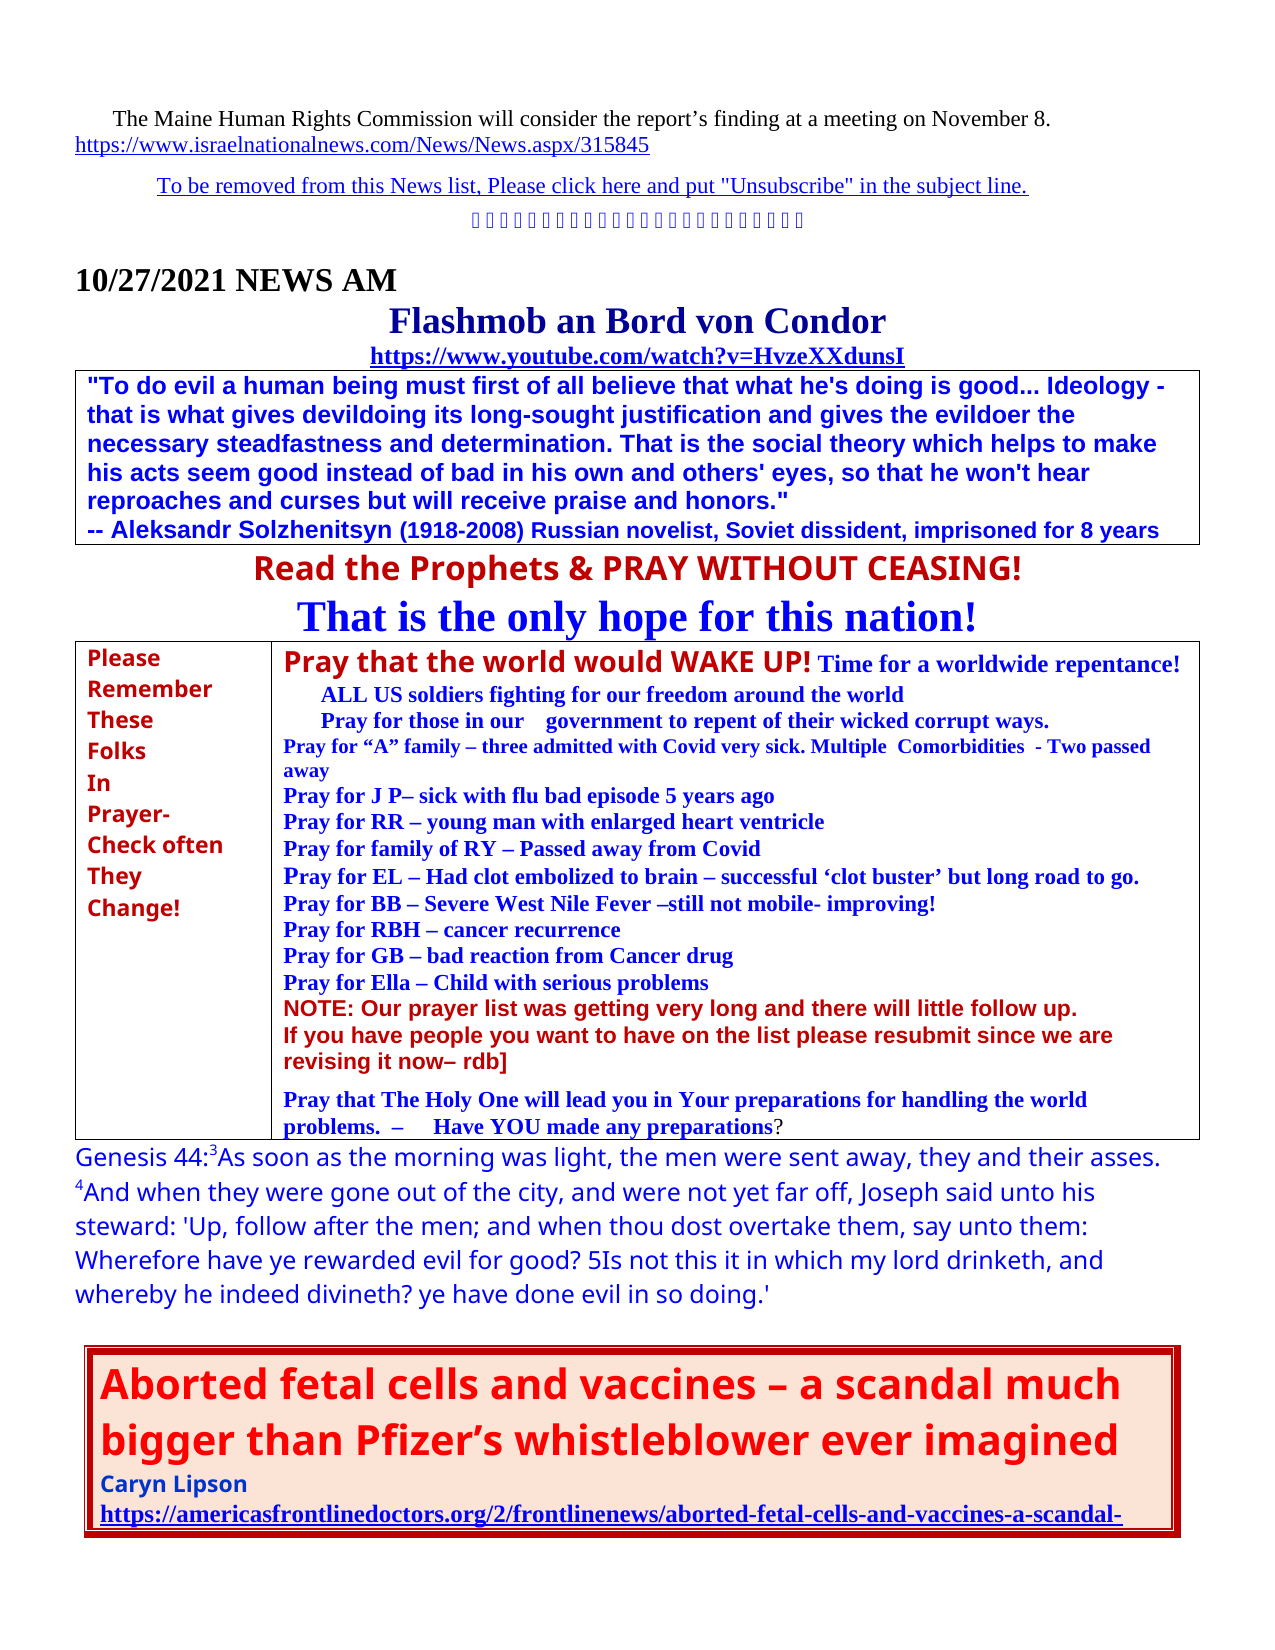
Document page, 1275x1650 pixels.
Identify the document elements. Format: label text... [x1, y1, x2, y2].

text Genesis 44:3As soon as the morning was light, the men were sent away, they and their asses. 4And when they were gone out of the city, and were not yet far off, Joseph said unto his steward: 'Up, follow after the men; and when thou dost overtake them, say unto them: Wherefore have ye rewarded evil for good? 5Is not this it in which my lord drinketh, and whereby he indeed divineth? ye have done evil in so doing.' [75, 1140, 1200, 1310]
table_header Please Remember These Folks In Prayer- Check often They Change! [76, 642, 271, 1139]
text https://www.youtube.com/watch?v=HvzeXXdunsI [75, 341, 1200, 370]
table_header To be removed from this News list, Please click here and put "Unsubscribe" in the subject line. [157, 158, 1118, 213]
text Read the Prophets & PRAY WITHOUT CEASING! [75, 545, 1200, 590]
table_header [93, 1355, 1171, 1528]
text Flashmob an Bord von Condor [75, 298, 1200, 341]
text 10/27/2021 NEWS AM [75, 260, 1200, 298]
table_header Pray that the world would WAKE UP! Time for a worldwide repentance! ALL US soldiers fighting for our freedom around the world Pray for those in our government to repent of their wicked corrupt ways. Pray for “A” family – three admitted with Covid very sick. Multiple Comorbidities - Two passed away Pray for J P– sick with flu bad episode 5 years ago Pray for RR – young man with enlarged heart ventricle Pray for family of RY – Passed away from Covid Pray for EL – Had clot embolized to brain – successful ‘clot buster’ but long road to go. Pray for BB – Severe West Nile Fever –still not mobile- improving! Pray for RBH – cancer recurrence Pray for GB – bad reaction from Cancer drug Pray for Ella – Child with serious problems NOTE: Our prayer list was getting very long and there will little follow up. If you have people you want to have on the list please resubmit since we are revising it now– rdb] Pray that The Holy One will lead you in Your preparations for handling the world problems. – Have YOU made any preparations? [272, 642, 1199, 1139]
text That is the only hope for this nation! [75, 590, 1200, 641]
table_header "To do evil a human being must first of all believe that what he's doing is good... Ideology - that is what gives devildoing its long-sought justification and gives the evildoer the necessary steadfastness and determination. That is the social theory which helps to make his acts seem good instead of bad in his own and others' eyes, so that he won't hear reproaches and curses but will receive praise and honors." -- Aleksandr Solzhenitsyn (1918-2008) Russian novelist, Soviet dissident, imprisoned for 8 years [76, 371, 1199, 544]
text The Maine Human Rights Commission will consider the report’s finding at a meeting on November 8. https://www.israelnationalnews.com/News/News.aspx/315845 [75, 105, 1200, 158]
